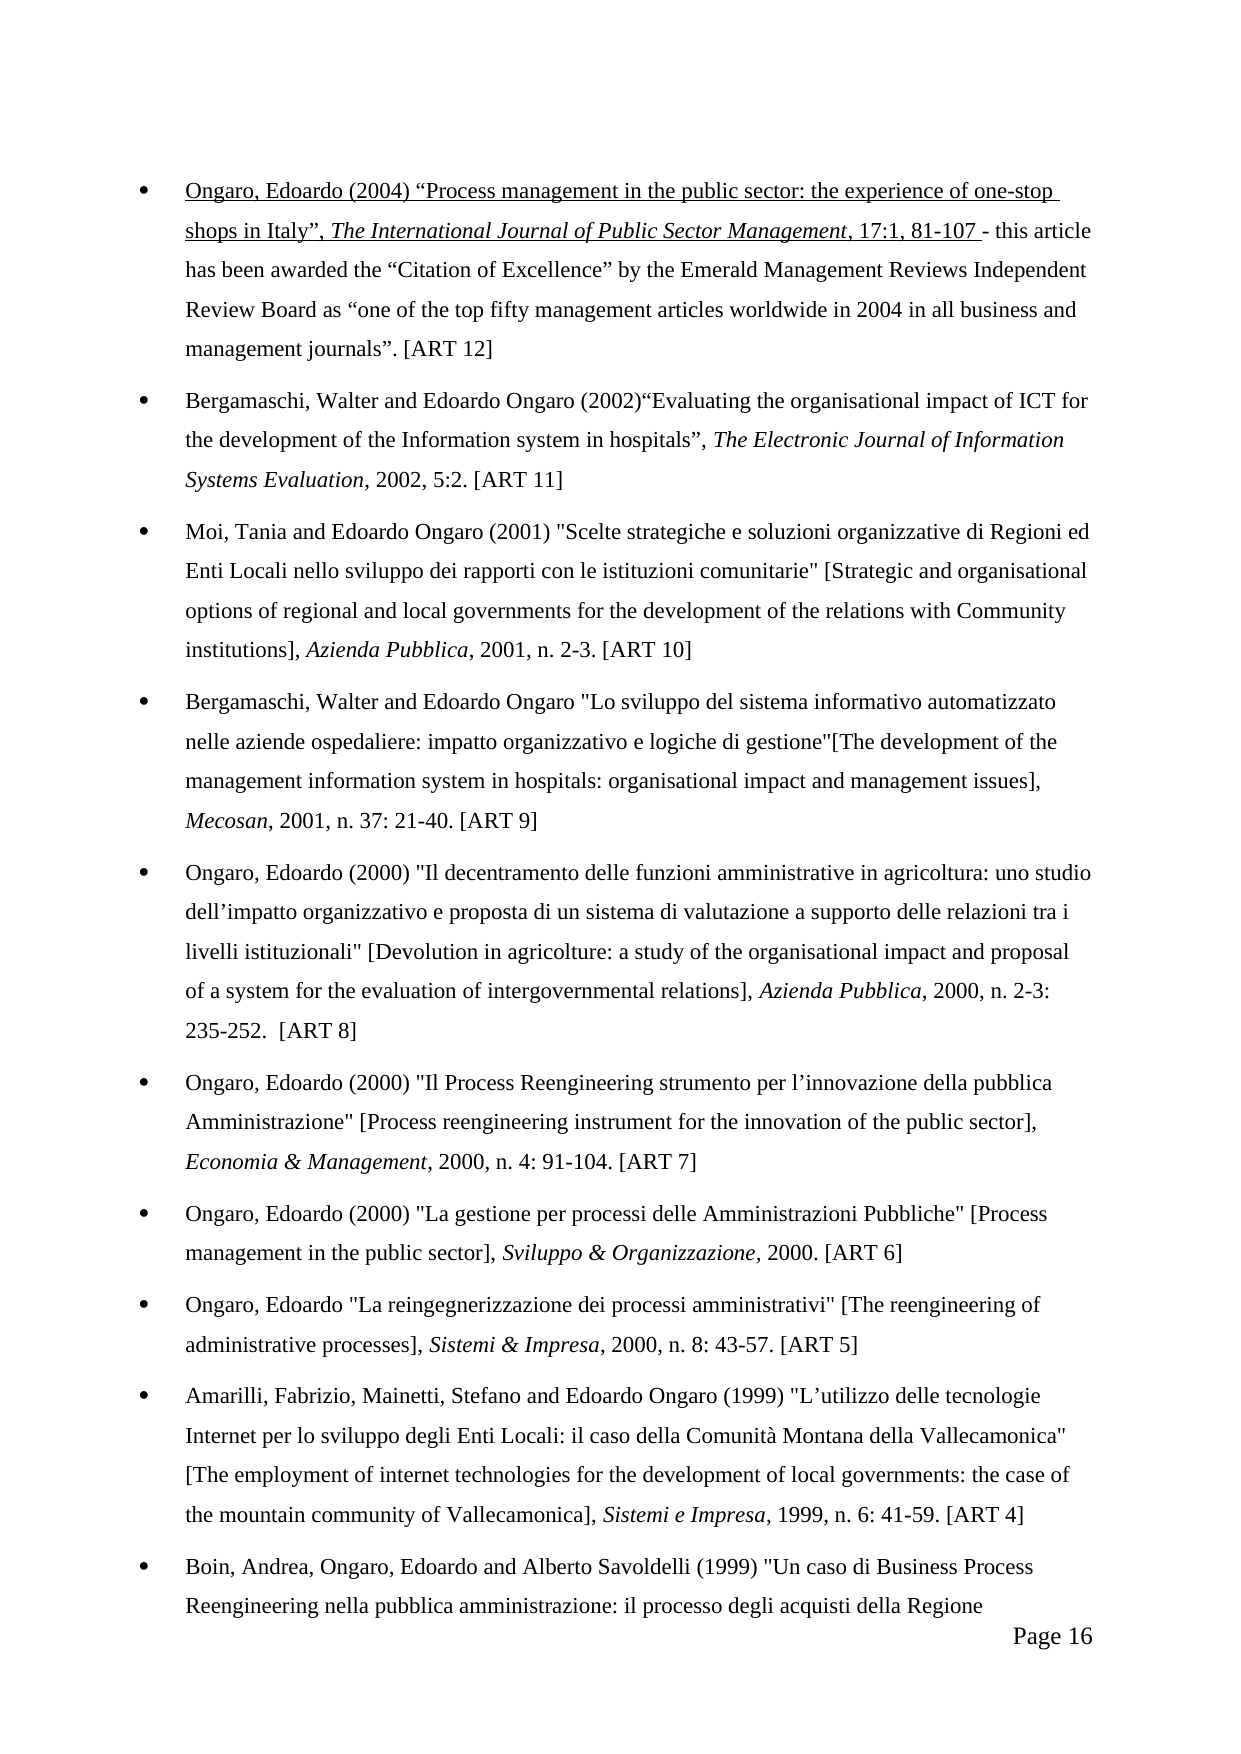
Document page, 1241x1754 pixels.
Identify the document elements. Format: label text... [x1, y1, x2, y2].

list Moi, Tania and Edoardo Ongaro (2001) "Scelte strategiche e soluzioni organizzative di Regioni ed Enti Locali nello sviluppo dei rapporti con le istituzioni comunitarie" [Strategic and organisational options of regional and local governments for the development of the relations with Community institutions], Azienda Pubblica, 2001, n. 2-3. [ART 10] [140, 518, 1092, 663]
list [140, 1553, 1092, 1619]
list Bergamaschi, Walter and Edoardo Ongaro (2002)“Evaluating the organisational impact of ICT for the development of the Information system in hospitals”, The Electronic Journal of Information Systems Evaluation, 2002, 5:2. [ART 11] [140, 387, 1092, 492]
list Amarilli, Fabrizio, Mainetti, Stefano and Edoardo Ongaro (1999) "L’utilizzo delle tecnologie Internet per lo sviluppo degli Enti Locali: il caso della Comunità Montana della Vallecamonica" [The employment of internet technologies for the development of local governments: the case of the mountain community of Vallecamonica], Sistemi e Impresa, 1999, n. 6: 41-59. [ART 4] [140, 1383, 1092, 1527]
list Ongaro, Edoardo (2000) "Il decentramento delle funzioni amministrative in agricoltura: uno studio dell’impatto organizzativo e proposta di un sistema di valutazione a supporto delle relazioni tra i livelli istituzionali" [Devolution in agricolture: a study of the organisational impact and proposal of a system for the evaluation of intergovernmental relations], Azienda Pubblica, 2000, n. 2-3: 235-252. [ART 8] [140, 859, 1092, 1043]
list Ongaro, Edoardo (2000) "La gestione per processi delle Amministrazioni Pubbliche" [Process management in the public sector], Sviluppo & Organizzazione, 2000. [ART 6] [140, 1200, 1092, 1266]
list Bergamaschi, Walter and Edoardo Ongaro "Lo sviluppo del sistema informativo automatizzato nelle aziende ospedaliere: impatto organizzativo e logiche di gestione"[The development of the management information system in hospitals: organisational impact and management issues], Mecosan, 2001, n. 37: 21-40. [ART 9] [140, 688, 1092, 833]
list Ongaro, Edoardo (2000) "Il Process Reengineering strumento per l’innovazione della pubblica Amministrazione" [Process reengineering instrument for the innovation of the public sector], Economia & Management, 2000, n. 4: 91-104. [ART 7] [140, 1069, 1092, 1174]
list Ongaro, Edoardo (2004) “Process management in the public sector: the experience of one-stop shops in Italy”, The International Journal of Public Sector Management, 17:1, 81-107 - this article has been awarded the “Citation of Excellence” by the Emerald Management Reviews Independent Review Board as “one of the top fifty management articles worldwide in 2004 in all business and management journals”. [ART 12] [140, 177, 1092, 361]
list Ongaro, Edoardo "La reingegnerizzazione dei processi amministrativi" [The reengineering of administrative processes], Sistemi & Impresa, 2000, n. 8: 43-57. [ART 5] [140, 1291, 1092, 1357]
